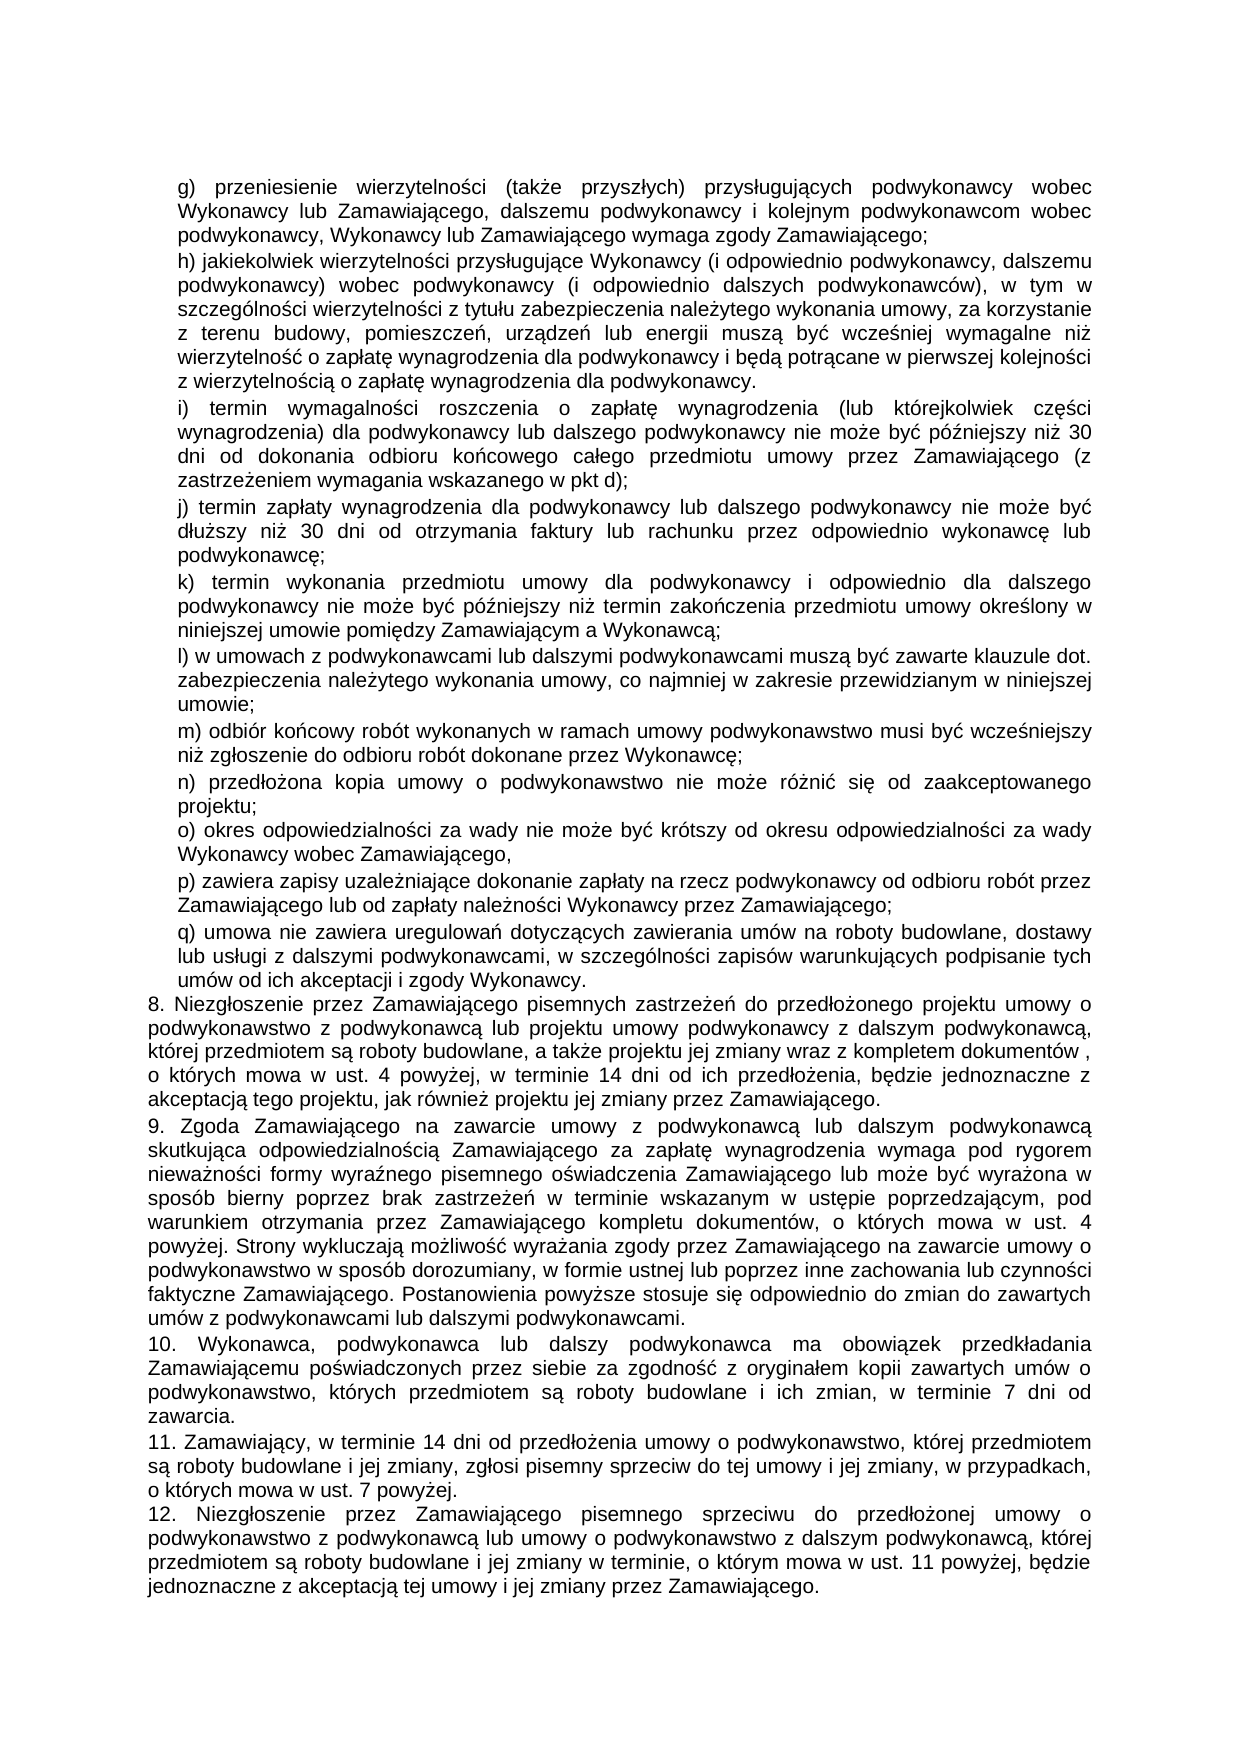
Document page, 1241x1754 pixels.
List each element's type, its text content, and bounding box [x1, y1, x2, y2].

text l) w umowach z podwykonawcami lub dalszymi podwykonawcami muszą być zawarte klauzule dot. zabezpieczenia należytego wykonania umowy, co najmniej w zakresie przewidzianym w niniejszej umowie; [177, 644, 1093, 716]
text j) termin zapłaty wynagrodzenia dla podwykonawcy lub dalszego podwykonawcy nie może być dłuższy niż 30 dni od otrzymania faktury lub rachunku przez odpowiednio wykonawcę lub podwykonawcę; [177, 495, 1093, 567]
text m) odbiór końcowy robót wykonanych w ramach umowy podwykonawstwo musi być wcześniejszy niż zgłoszenie do odbioru robót dokonane przez Wykonawcę; [177, 719, 1093, 767]
text p) zawiera zapisy uzależniające dokonanie zapłaty na rzecz podwykonawcy od odbioru robót przez Zamawiającego lub od zapłaty należności Wykonawcy przez Zamawiającego; [177, 869, 1093, 917]
text n) przedłożona kopia umowy o podwykonawstwo nie może różnić się od zaakceptowanego projektu; [177, 770, 1093, 818]
text o) okres odpowiedzialności za wady nie może być krótszy od okresu odpowiedzialności za wady Wykonawcy wobec Zamawiającego, [177, 818, 1093, 866]
text h) jakiekolwiek wierzytelności przysługujące Wykonawcy (i odpowiednio podwykonawcy, dalszemu podwykonawcy) wobec podwykonawcy (i odpowiednio dalszych podwykonawców), w tym w szczególności wierzytelności z tytułu zabezpieczenia należytego wykonania umowy, za korzystanie z terenu budowy, pomieszczeń, urządzeń lub energii muszą być wcześniej wymagalne niż wierzytelność o zapłatę wynagrodzenia dla podwykonawcy i będą potrącane w pierwszej kolejności z wierzytelnością o zapłatę wynagrodzenia dla podwykonawcy. [177, 249, 1093, 393]
text 11. Zamawiający, w terminie 14 dni od przedłożenia umowy o podwykonawstwo, której przedmiotem są roboty budowlane i jej zmiany, zgłosi pisemny sprzeciw do tej umowy i jej zmiany, w przypadkach, o których mowa w ust. 7 powyżej. [148, 1430, 1093, 1502]
text g) przeniesienie wierzytelności (także przyszłych) przysługujących podwykonawcy wobec Wykonawcy lub Zamawiającego, dalszemu podwykonawcy i kolejnym podwykonawcom wobec podwykonawcy, Wykonawcy lub Zamawiającego wymaga zgody Zamawiającego; [177, 174, 1093, 246]
text 10. Wykonawca, podwykonawca lub dalszy podwykonawca ma obowiązek przedkładania Zamawiającemu poświadczonych przez siebie za zgodność z oryginałem kopii zawartych umów o podwykonawstwo, których przedmiotem są roboty budowlane i ich zmian, w terminie 7 dni od zawarcia. [148, 1332, 1093, 1428]
text k) termin wykonania przedmiotu umowy dla podwykonawcy i odpowiednio dla dalszego podwykonawcy nie może być późniejszy niż termin zakończenia przedmiotu umowy określony w niniejszej umowie pomiędzy Zamawiającym a Wykonawcą; [177, 569, 1093, 641]
text 9. Zgoda Zamawiającego na zawarcie umowy z podwykonawcą lub dalszym podwykonawcą skutkująca odpowiedzialnością Zamawiającego za zapłatę wynagrodzenia wymaga pod rygorem nieważności formy wyraźnego pisemnego oświadczenia Zamawiającego lub może być wyrażona w sposób bierny poprzez brak zastrzeżeń w terminie wskazanym w ustępie poprzedzającym, pod warunkiem otrzymania przez Zamawiającego kompletu dokumentów, o których mowa w ust. 4 powyżej. Strony wykluczają możliwość wyrażania zgody przez Zamawiającego na zawarcie umowy o podwykonawstwo w sposób dorozumiany, w formie ustnej lub poprzez inne zachowania lub czynności faktyczne Zamawiającego. Postanowienia powyższe stosuje się odpowiednio do zmian do zawartych umów z podwykonawcami lub dalszymi podwykonawcami. [148, 1114, 1093, 1329]
text i) termin wymagalności roszczenia o zapłatę wynagrodzenia (lub którejkolwiek części wynagrodzenia) dla podwykonawcy lub dalszego podwykonawcy nie może być późniejszy niż 30 dni od dokonania odbioru końcowego całego przedmiotu umowy przez Zamawiającego (z zastrzeżeniem wymagania wskazanego w pkt d); [177, 396, 1093, 492]
text q) umowa nie zawiera uregulowań dotyczących zawierania umów na roboty budowlane, dostawy lub usługi z dalszymi podwykonawcami, w szczególności zapisów warunkujących podpisanie tych umów od ich akceptacji i zgody Wykonawcy. [177, 919, 1093, 991]
text 8. Niezgłoszenie przez Zamawiającego pisemnych zastrzeżeń do przedłożonego projektu umowy o podwykonawstwo z podwykonawcą lub projektu umowy podwykonawcy z dalszym podwykonawcą, której przedmiotem są roboty budowlane, a także projektu jej zmiany wraz z kompletem dokumentów , o których mowa w ust. 4 powyżej, w terminie 14 dni od ich przedłożenia, będzie jednoznaczne z akceptacją tego projektu, jak również projektu jej zmiany przez Zamawiającego. [148, 991, 1093, 1111]
text 12. Niezgłoszenie przez Zamawiającego pisemnego sprzeciwu do przedłożonej umowy o podwykonawstwo z podwykonawcą lub umowy o podwykonawstwo z dalszym podwykonawcą, której przedmiotem są roboty budowlane i jej zmiany w terminie, o którym mowa w ust. 11 powyżej, będzie jednoznaczne z akceptacją tej umowy i jej zmiany przez Zamawiającego. [148, 1502, 1093, 1598]
